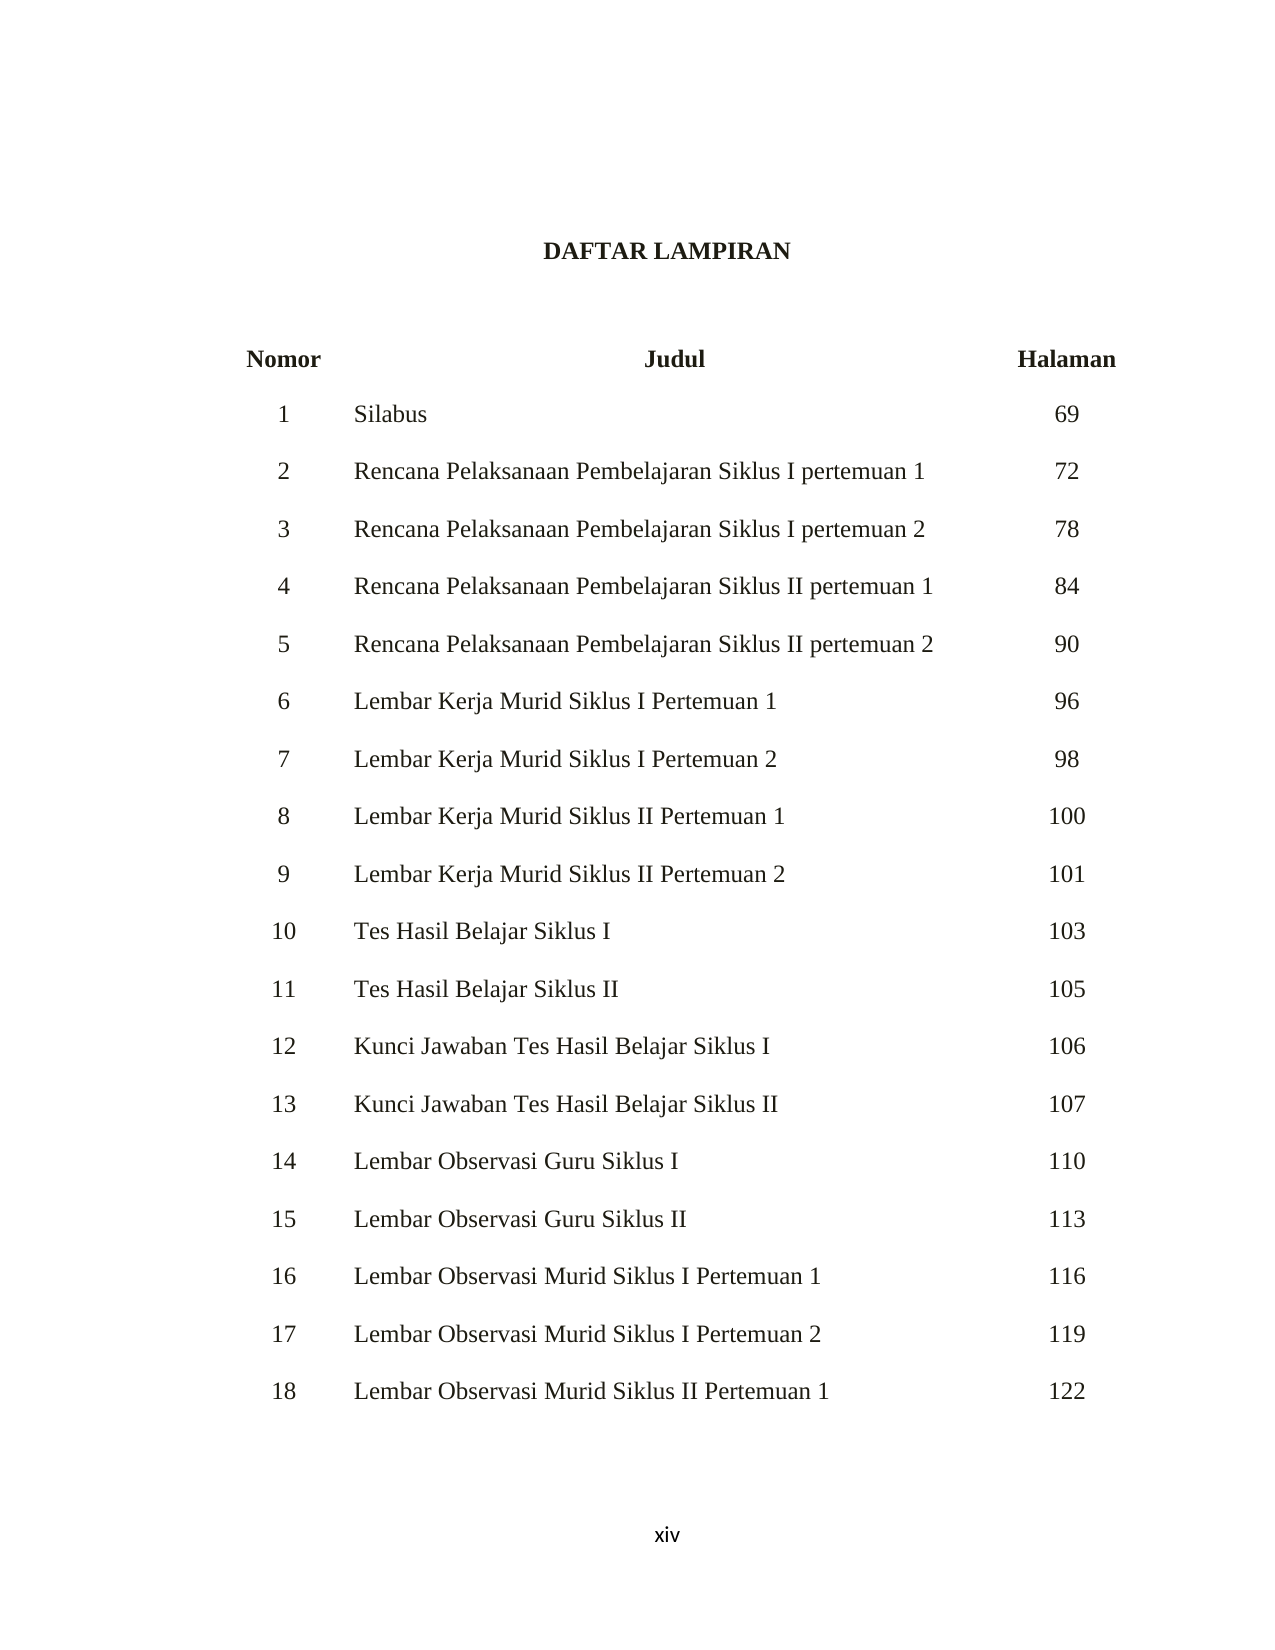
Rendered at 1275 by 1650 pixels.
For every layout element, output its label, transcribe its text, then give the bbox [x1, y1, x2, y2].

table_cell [343, 399, 1006, 1431]
table_header Halaman [1006, 344, 1127, 399]
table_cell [1006, 399, 1127, 1431]
table_header Nomor [225, 344, 342, 399]
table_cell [225, 399, 342, 1431]
text DAFTAR LAMPIRAN [236, 236, 1098, 265]
table_header Judul [343, 344, 1006, 399]
